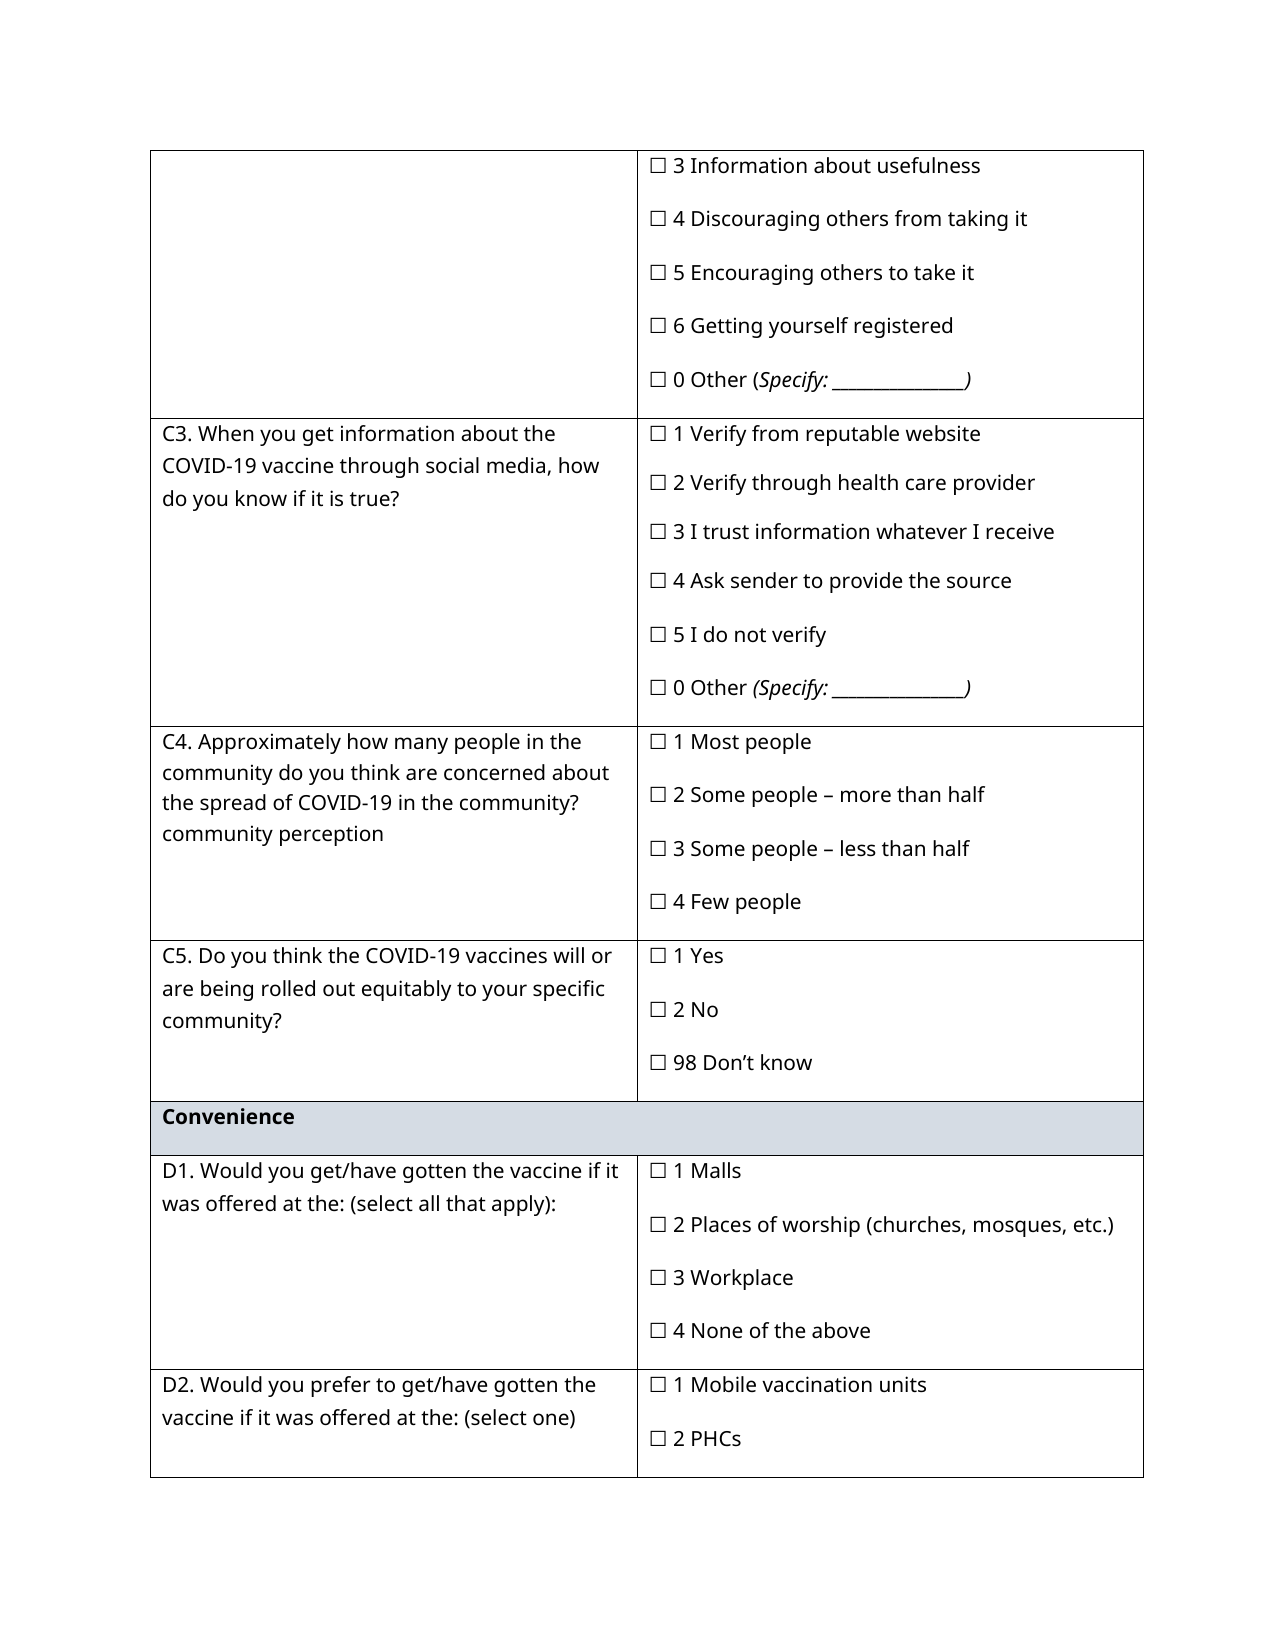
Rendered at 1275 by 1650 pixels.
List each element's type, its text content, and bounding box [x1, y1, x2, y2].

table_cell ☐ 1 Malls ☐ 2 Places of worship (churches, mosques, etc.) ☐ 3 Workplace ☐ 4 None of the above [638, 1156, 1143, 1369]
table_cell C4. Approximately how many people in the community do you think are concerned about the spread of COVID-19 in the community? community perception [151, 727, 637, 940]
table_cell ☐ 1 Verify from reputable website ☐ 2 Verify through health care provider ☐ 3 I trust information whatever I receive ☐ 4 Ask sender to provide the source ☐ 5 I do not verify ☐ 0 Other (Specify: ________________) [638, 419, 1143, 726]
table_cell C3. When you get information about the COVID-19 vaccine through social media, how do you know if it is true? [151, 419, 637, 726]
table_cell ☐ 1 Most people ☐ 2 Some people – more than half ☐ 3 Some people – less than half ☐ 4 Few people [638, 727, 1143, 940]
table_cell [151, 1370, 637, 1477]
table_cell Convenience [151, 1102, 1143, 1155]
table_cell ☐ 1 Yes ☐ 2 No ☐ 98 Don’t know [638, 941, 1143, 1101]
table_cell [638, 1370, 1143, 1477]
table_cell D1. Would you get/have gotten the vaccine if it was offered at the: (select all that apply): [151, 1156, 637, 1369]
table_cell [151, 151, 637, 418]
table_cell C5. Do you think the COVID-19 vaccines will or are being rolled out equitably to your specific community? [151, 941, 637, 1101]
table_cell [638, 151, 1143, 418]
